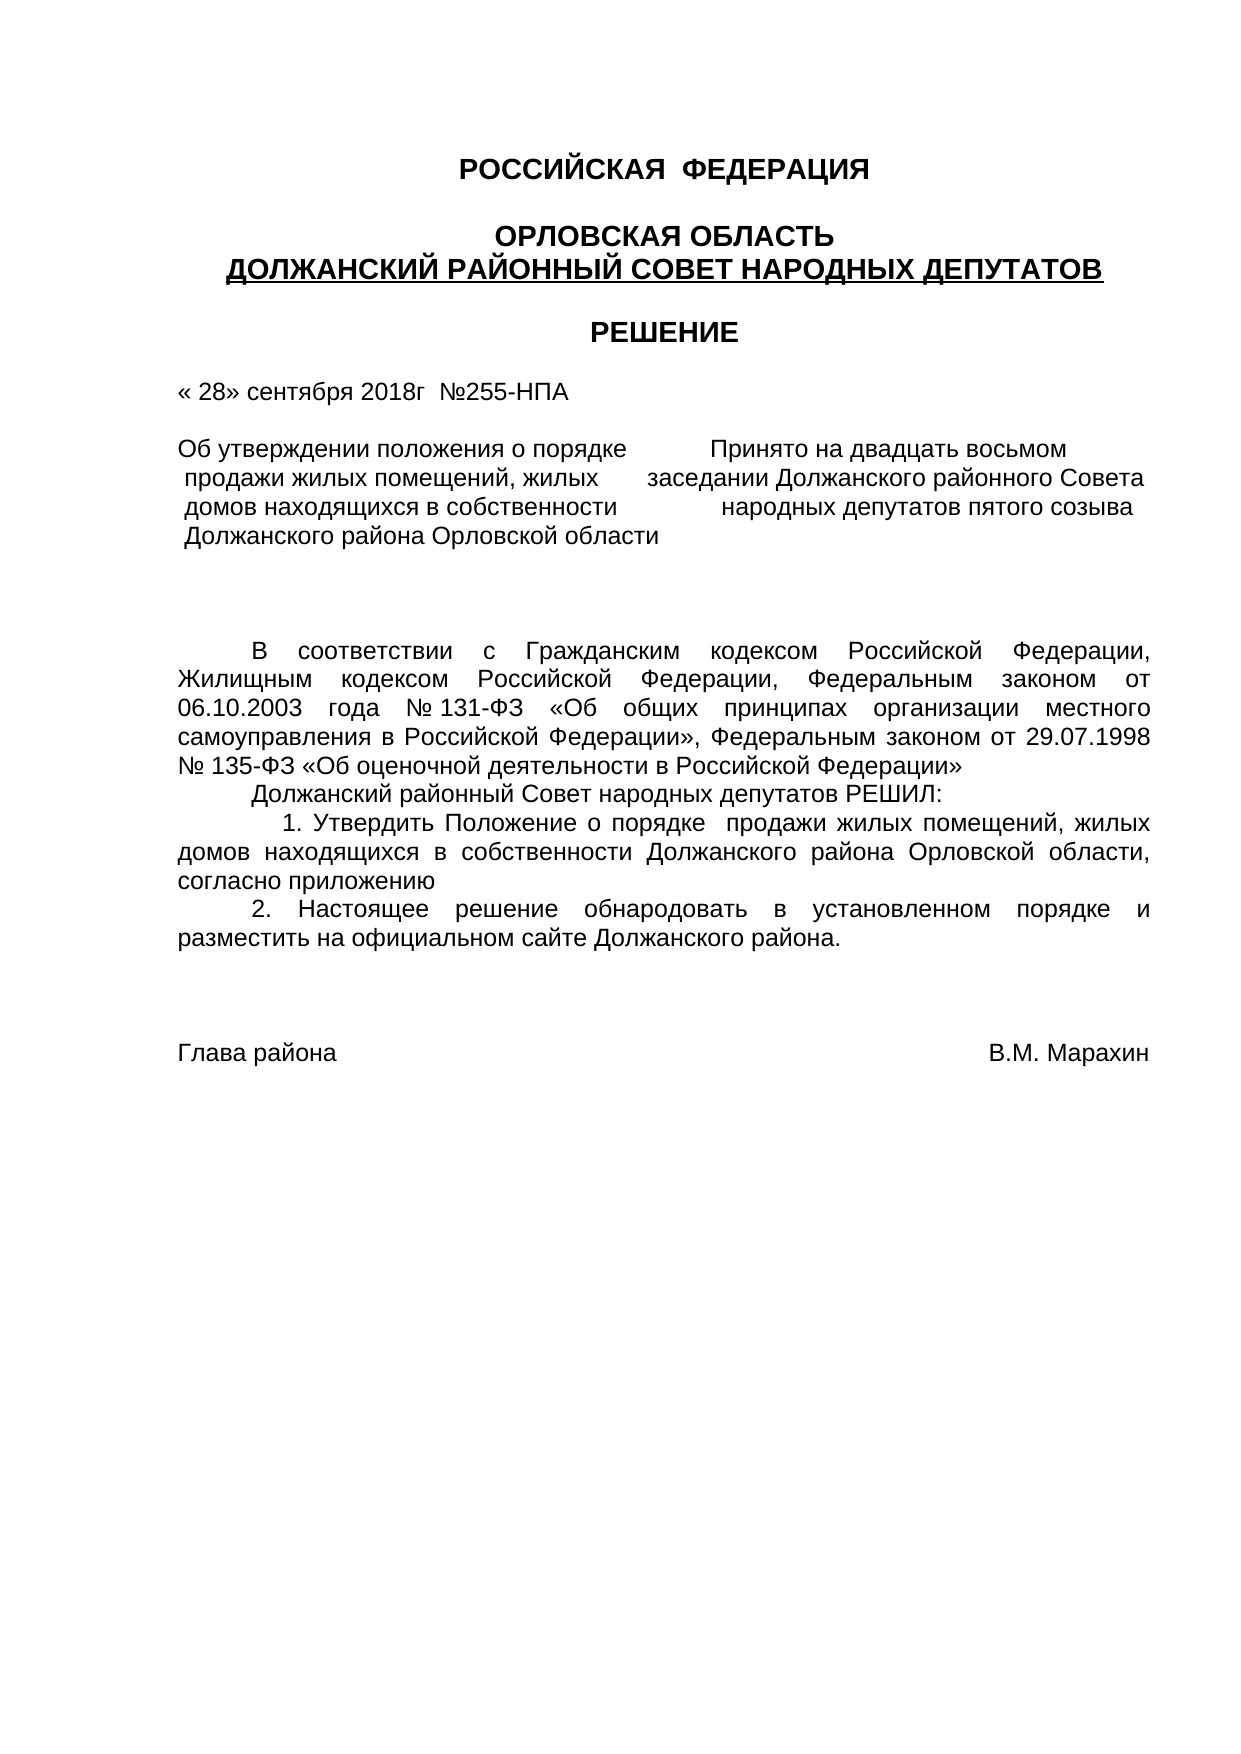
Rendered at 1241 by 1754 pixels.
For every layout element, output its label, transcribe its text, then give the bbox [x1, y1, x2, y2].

text 1. Утвердить Положение о порядке продажи жилых помещений, жилых домов находящихся в собственности Должанского района Орловской области, согласно приложению [177, 808, 1152, 894]
text ДОЛЖАНСКИЙ РАЙОННЫЙ СОВЕТ НАРОДНЫХ ДЕПУТАТОВ [177, 252, 1152, 286]
text РЕШЕНИЕ [177, 314, 1152, 348]
text РОССИЙСКАЯ ФЕДЕРАЦИЯ [177, 152, 1152, 185]
text « 28» сентября 2018г №255-НПА [177, 377, 1152, 406]
text 2. Настоящее решение обнародовать в установленном порядке и разместить на официальном сайте Должанского района. [177, 894, 1152, 952]
text Об утверждении положения о порядке Принято на двадцать восьмом [177, 434, 1152, 463]
text продажи жилых помещений, жилых заседании Должанского районного Совета [177, 463, 1152, 492]
text Должанский районный Совет народных депутатов РЕШИЛ: [177, 779, 1152, 808]
text Должанского района Орловской области [177, 521, 1152, 549]
text Глава района В.М. Марахин [177, 1038, 1152, 1067]
text ОРЛОВСКАЯ ОБЛАСТЬ [177, 219, 1152, 252]
text домов находящихся в собственности народных депутатов пятого созыва [177, 492, 1152, 521]
text В соответствии с Гражданским кодексом Российской Федерации, Жилищным кодексом Российской Федерации, Федеральным законом от 06.10.2003 года № 131-ФЗ «Об общих принципах организации местного самоуправления в Российской Федерации», Федеральным законом от 29.07.1998 № 135-ФЗ «Об оценочной деятельности в Российской Федерации» [177, 636, 1152, 779]
